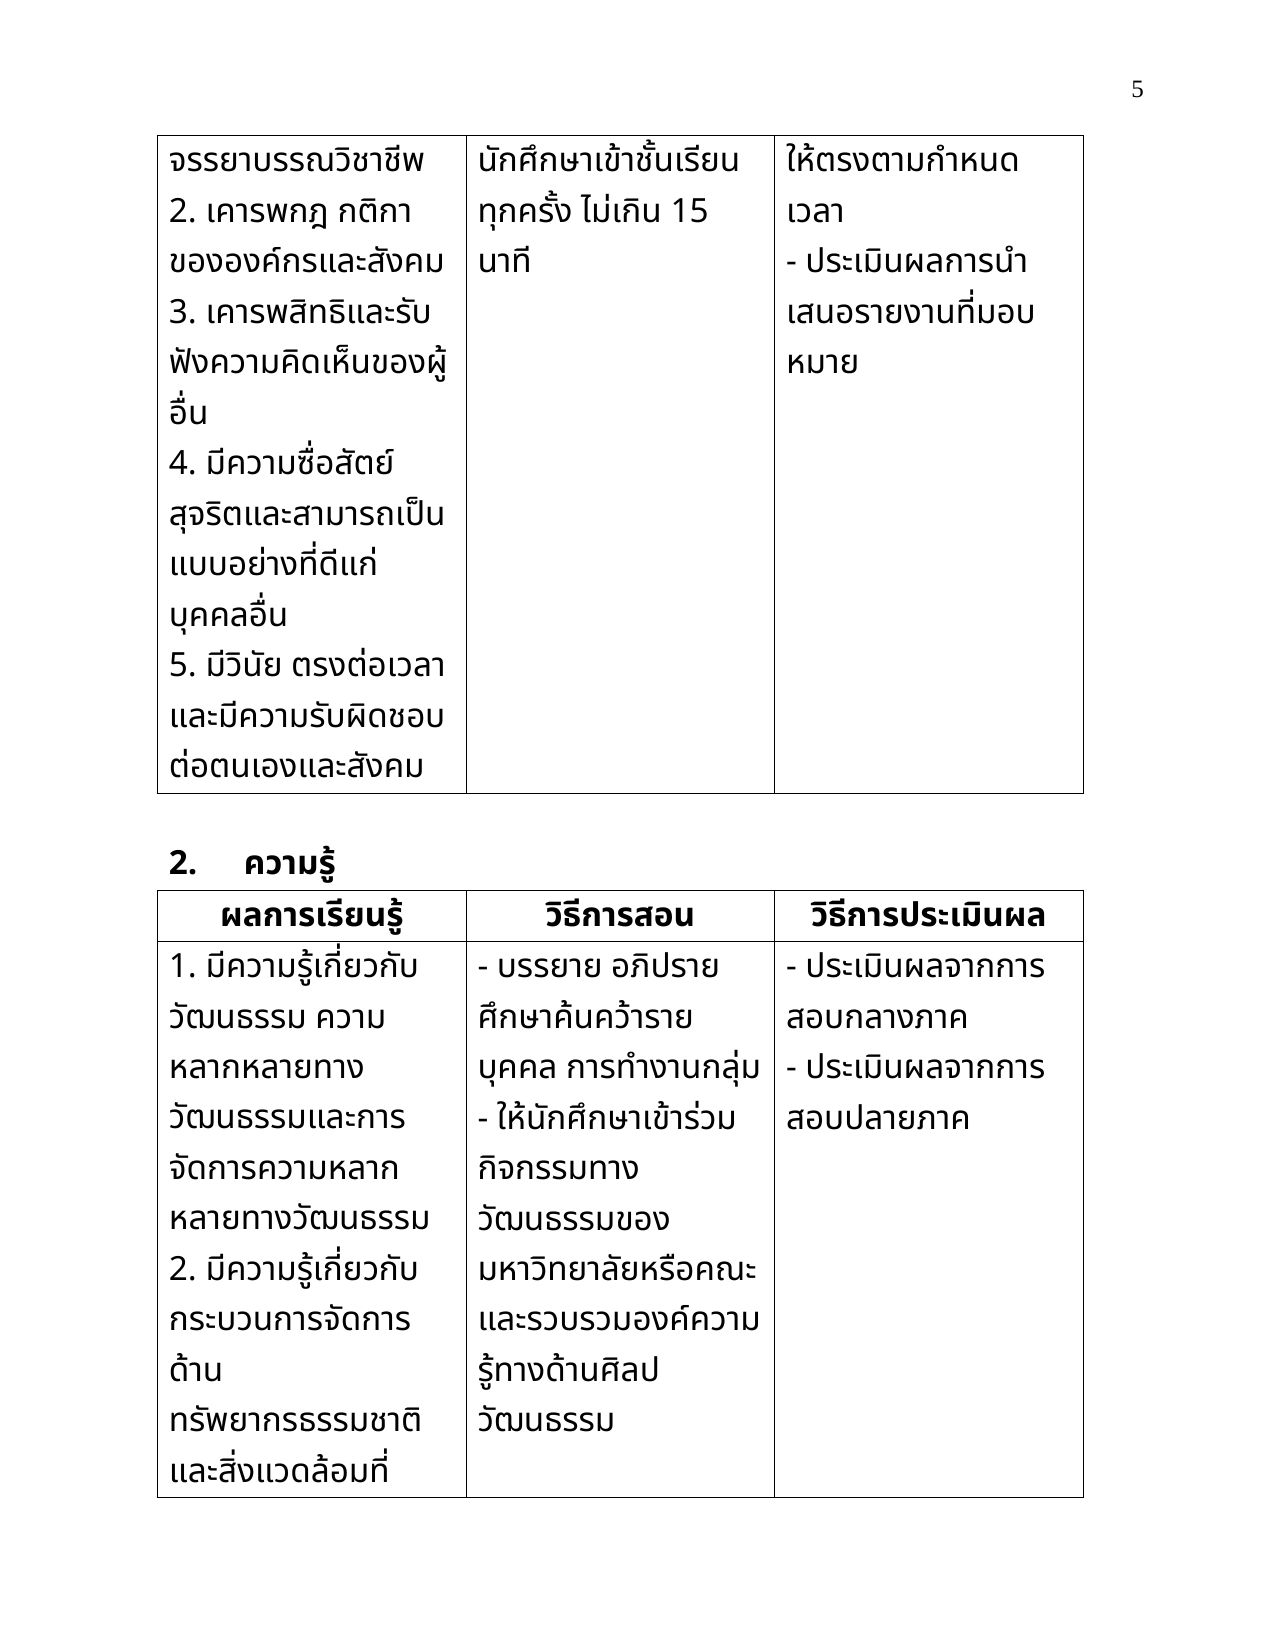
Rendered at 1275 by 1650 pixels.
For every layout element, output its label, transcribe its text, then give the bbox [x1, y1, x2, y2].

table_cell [158, 942, 466, 1497]
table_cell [467, 942, 774, 1497]
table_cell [158, 136, 466, 792]
table_header วิธีการสอน [467, 891, 774, 941]
table_header ผลการเรียนรู้ [158, 891, 466, 941]
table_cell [467, 136, 774, 792]
table_header วิธีการประเมินผล [775, 891, 1083, 941]
text 2. ความรู้ [169, 839, 1144, 889]
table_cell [775, 136, 1083, 792]
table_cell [775, 942, 1083, 1497]
